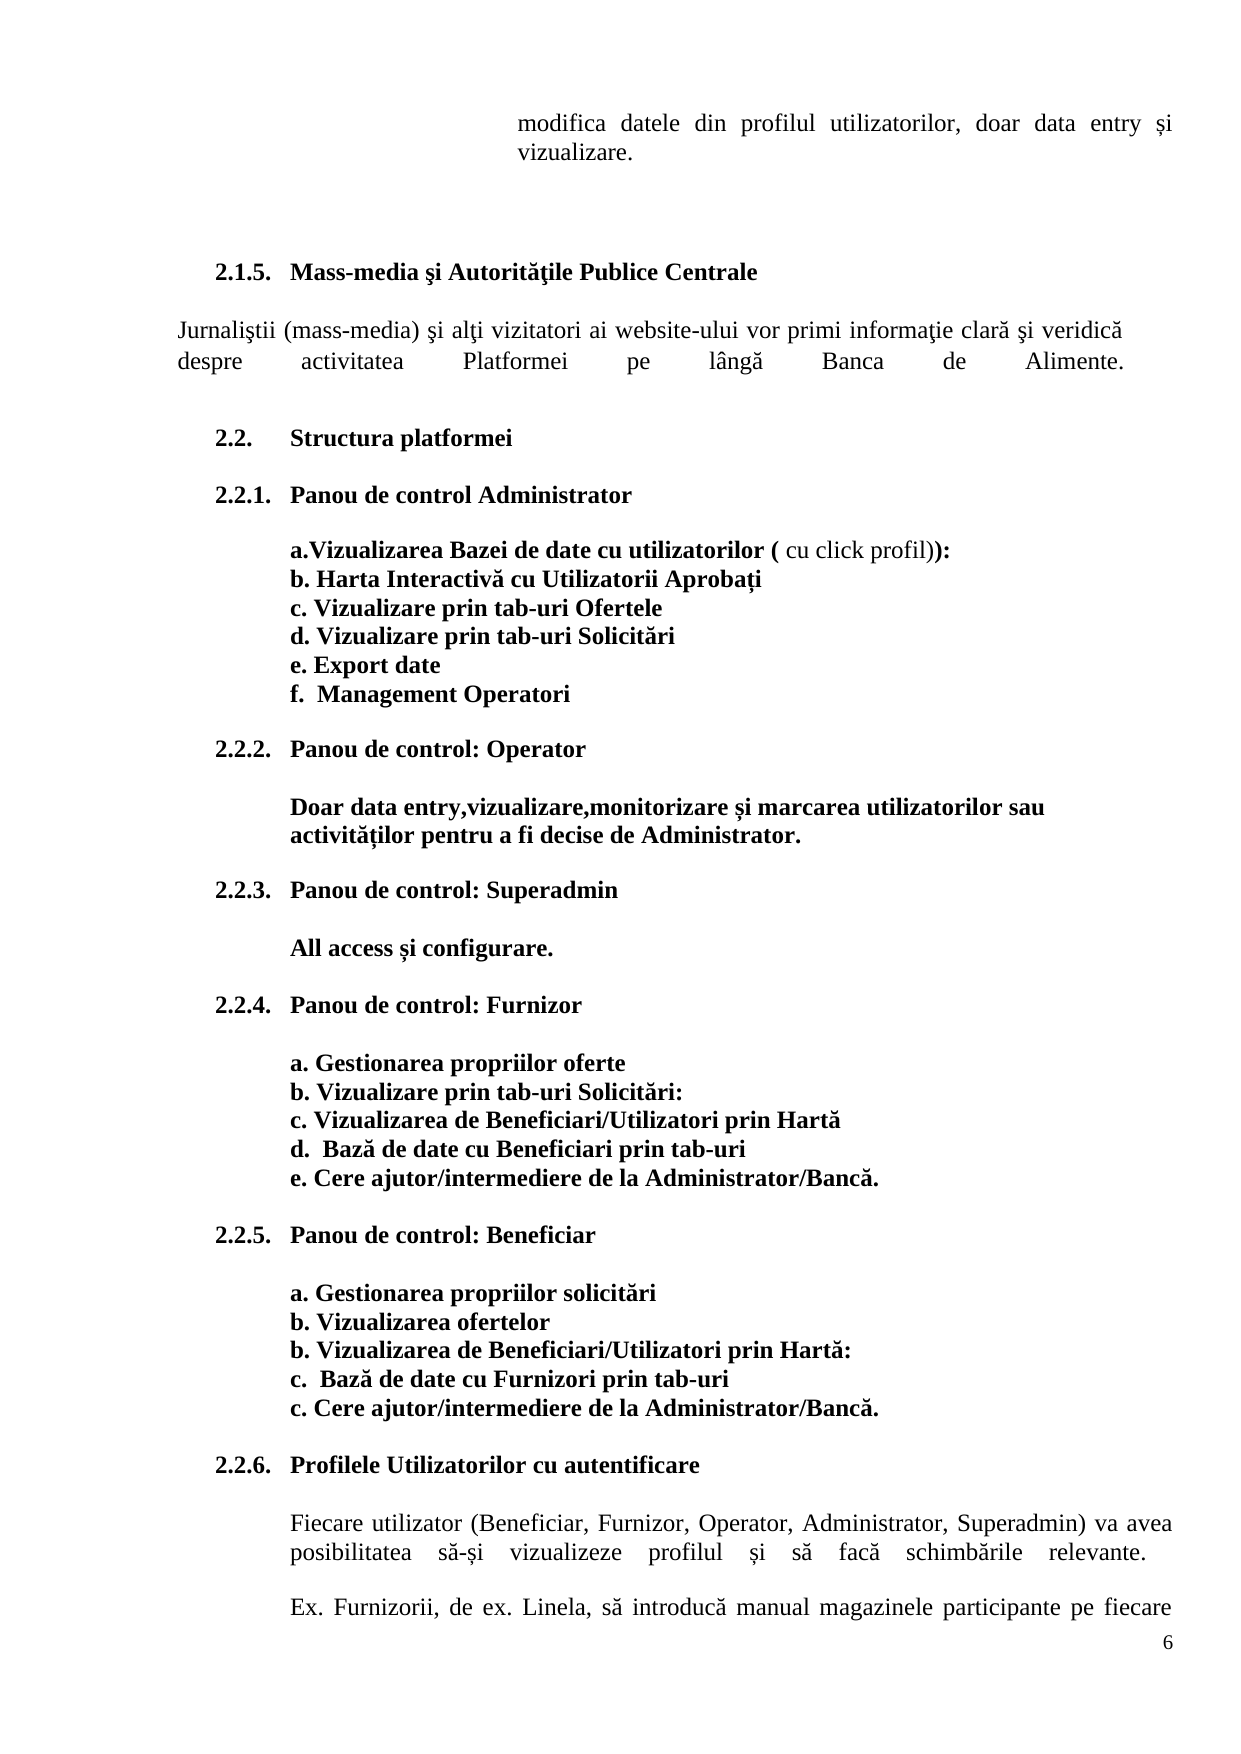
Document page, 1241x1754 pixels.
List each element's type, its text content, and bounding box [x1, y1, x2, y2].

text Fiecare utilizator (Beneficiar, Furnizor, Operator, Administrator, Superadmin) va avea posibilitatea să-și vizualizeze profilul și să facă schimbările relevante. [290, 1508, 1173, 1592]
text a. Gestionarea propriilor solicitări [290, 1278, 1173, 1307]
text f. Management Operatori [290, 679, 1173, 734]
subtitle Mass-media şi Autorităţile Publice Centrale [215, 257, 1173, 286]
text b. Harta Interactivă cu Utilizatorii Aprobați [290, 564, 1173, 593]
text c. Vizualizarea de Beneficiari/Utilizatori prin Hartă d. Bază de date cu Beneficiari prin tab-uri [290, 1105, 1173, 1163]
text a.Vizualizarea Bazei de date cu utilizatorilor ( cu click profil)): [290, 535, 1173, 564]
text a. Gestionarea propriilor oferte b. Vizualizare prin tab-uri Solicitări: [290, 1019, 1173, 1105]
text c. Cere ajutor/intermediere de la Administrator/Bancă. [290, 1393, 1173, 1422]
list Panou de control: Operator [215, 734, 1173, 763]
text d. Vizualizare prin tab-uri Solicitări e. Export date [290, 621, 1173, 679]
subtitle Structura platformei [215, 423, 1173, 480]
list Panou de control: Furnizor [215, 990, 1173, 1019]
text Doar data entry,vizualizare,monitorizare și marcarea utilizatorilor sau activităților pentru a fi decise de Administrator. [290, 792, 1173, 875]
list Panou de control: Beneficiar [215, 1220, 1173, 1249]
text e. Cere ajutor/intermediere de la Administrator/Bancă. [290, 1163, 1173, 1192]
list Profilele Utilizatorilor cu autentificare [215, 1450, 1173, 1479]
list Panou de control Administrator [215, 480, 1173, 535]
text Jurnaliştii (mass-media) şi alţi vizitatori ai website-ului vor primi informaţie clară şi veridică despre activitatea Platformei pe lângă Banca de Alimente. [177, 315, 1124, 403]
text c. Vizualizare prin tab-uri Ofertele [290, 593, 1173, 621]
text c. Bază de date cu Furnizori prin tab-uri [290, 1364, 1173, 1393]
list Panou de control: Superadmin [215, 875, 1173, 904]
text All access și configurare. [290, 933, 1173, 962]
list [480, 108, 1173, 166]
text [290, 1592, 1173, 1621]
text b. Vizualizarea ofertelor b. Vizualizarea de Beneficiari/Utilizatori prin Hartă: [290, 1307, 1173, 1364]
